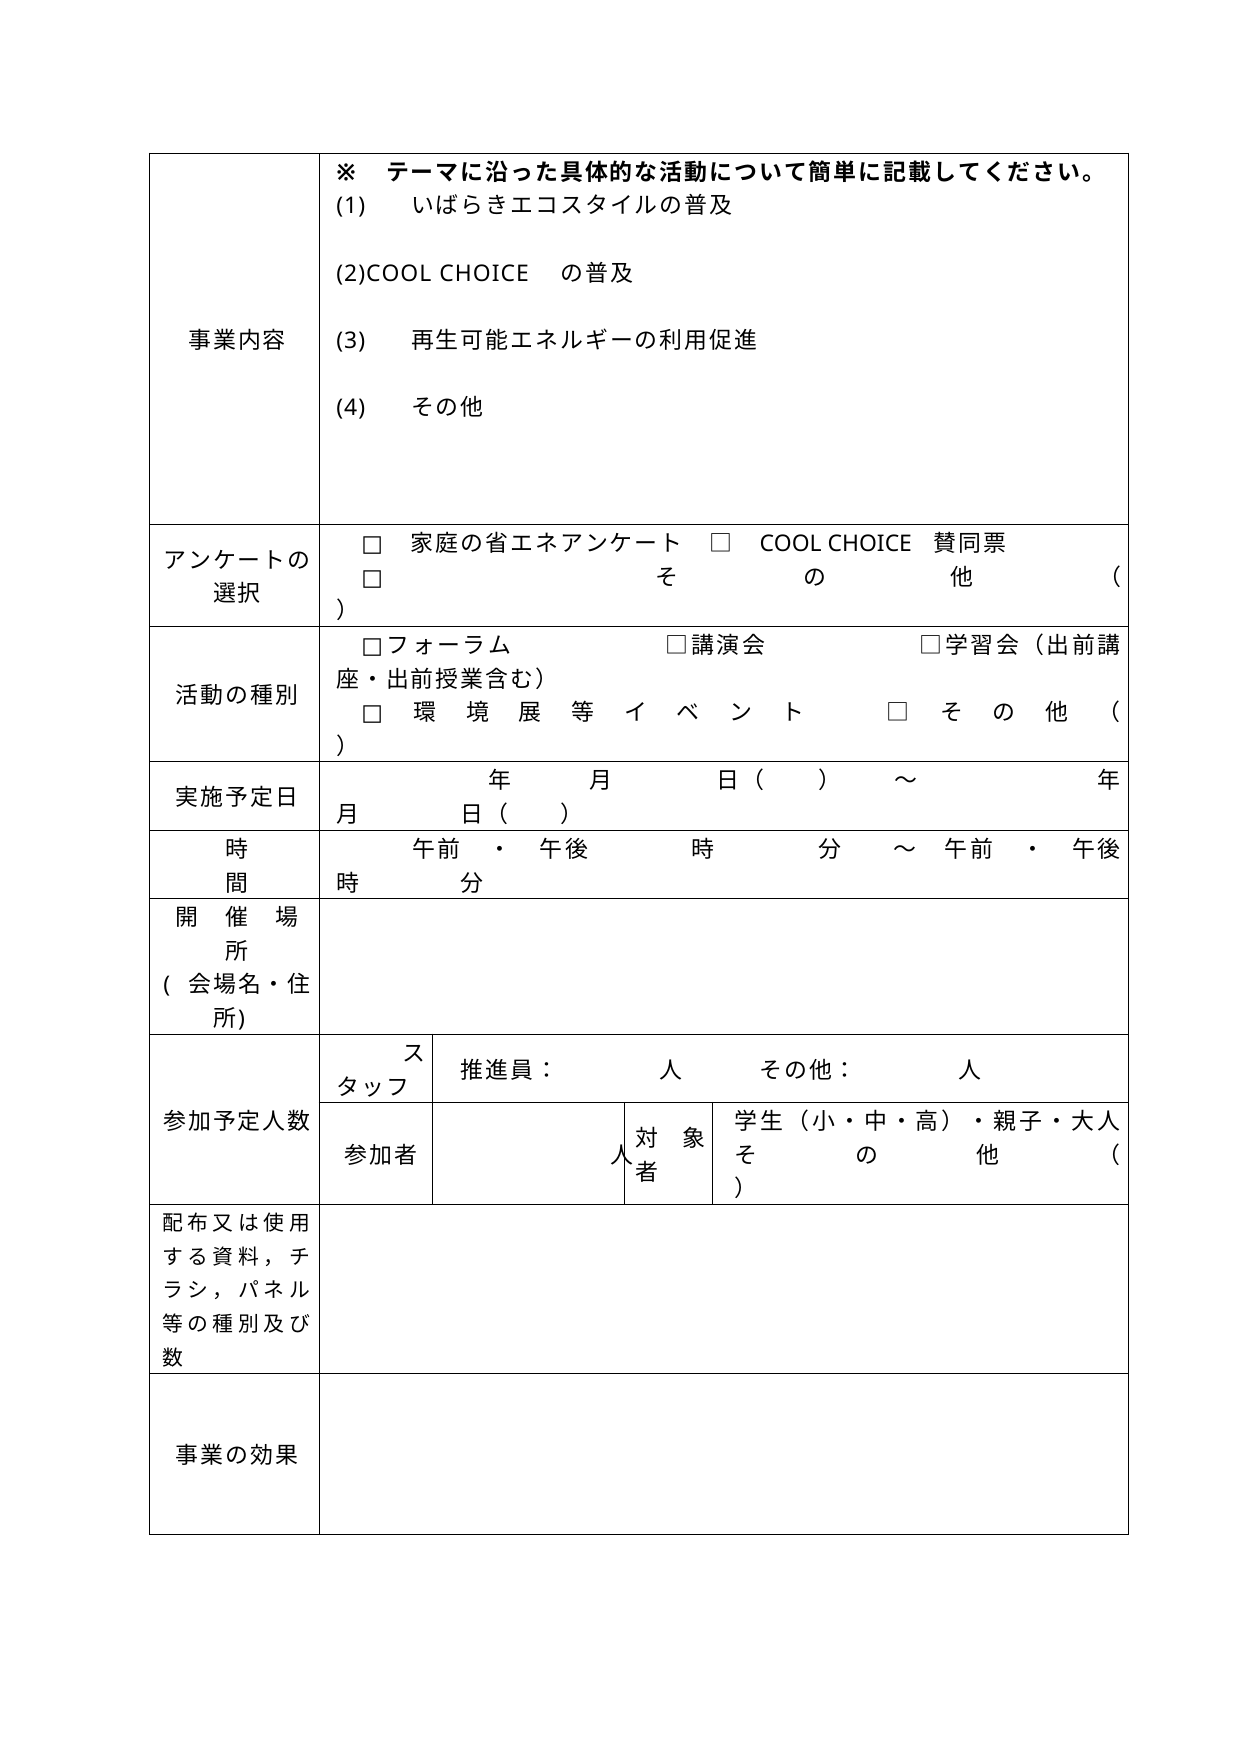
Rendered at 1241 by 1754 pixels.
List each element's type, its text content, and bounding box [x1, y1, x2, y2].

table_cell [320, 1374, 1128, 1534]
table_cell 学生（小・中・高）・親子・大人 その他（ ） [713, 1103, 1128, 1204]
table_cell [320, 899, 1128, 1033]
table_cell 開 催 場 所 (会場名・住所) [150, 899, 319, 1033]
table_cell 年 月 日（ ） ～ 年 月 日（ ） [320, 762, 1128, 829]
table_cell [320, 1205, 1128, 1373]
table_cell 推進員： 人 その他： 人 [433, 1035, 1128, 1102]
table_cell 時 間 [150, 831, 319, 898]
table_cell 対象者 [625, 1103, 712, 1204]
table_cell アンケートの 選択 [150, 525, 319, 626]
table_cell 午前 ・ 午後 時 分 ～ 午前 ・ 午後 時 分 [320, 831, 1128, 898]
table_cell □ 家庭の省エネアンケート □ COOL CHOICE賛同票 □ その他（ ） [320, 525, 1128, 626]
table_cell ※テーマに沿った具体的な活動について簡単に記載してください。 (1)いばらきエコスタイルの普及 (2)COOL CHOICEの普及 (3)再生可能エネルギーの利用促進 (4) その他 [320, 154, 1128, 523]
table_cell 実施予定日 [150, 762, 319, 829]
table_cell 配布又は使用する資料，チラシ，パネル等の種別及び数 [150, 1205, 319, 1373]
table_cell 参加者 [320, 1103, 432, 1204]
table_cell □フォーラム □講演会 □学習会（出前講座・出前授業含む） □環境展等イベント □その他（ ） [320, 627, 1128, 761]
table_cell 事業の効果 [150, 1374, 319, 1534]
table_cell 活動の種別 [150, 627, 319, 761]
table_cell 人 [433, 1103, 624, 1204]
table_cell 事業内容 [150, 154, 319, 523]
table_cell スタッフ [320, 1035, 432, 1102]
table_cell 参加予定人数 [150, 1035, 319, 1204]
